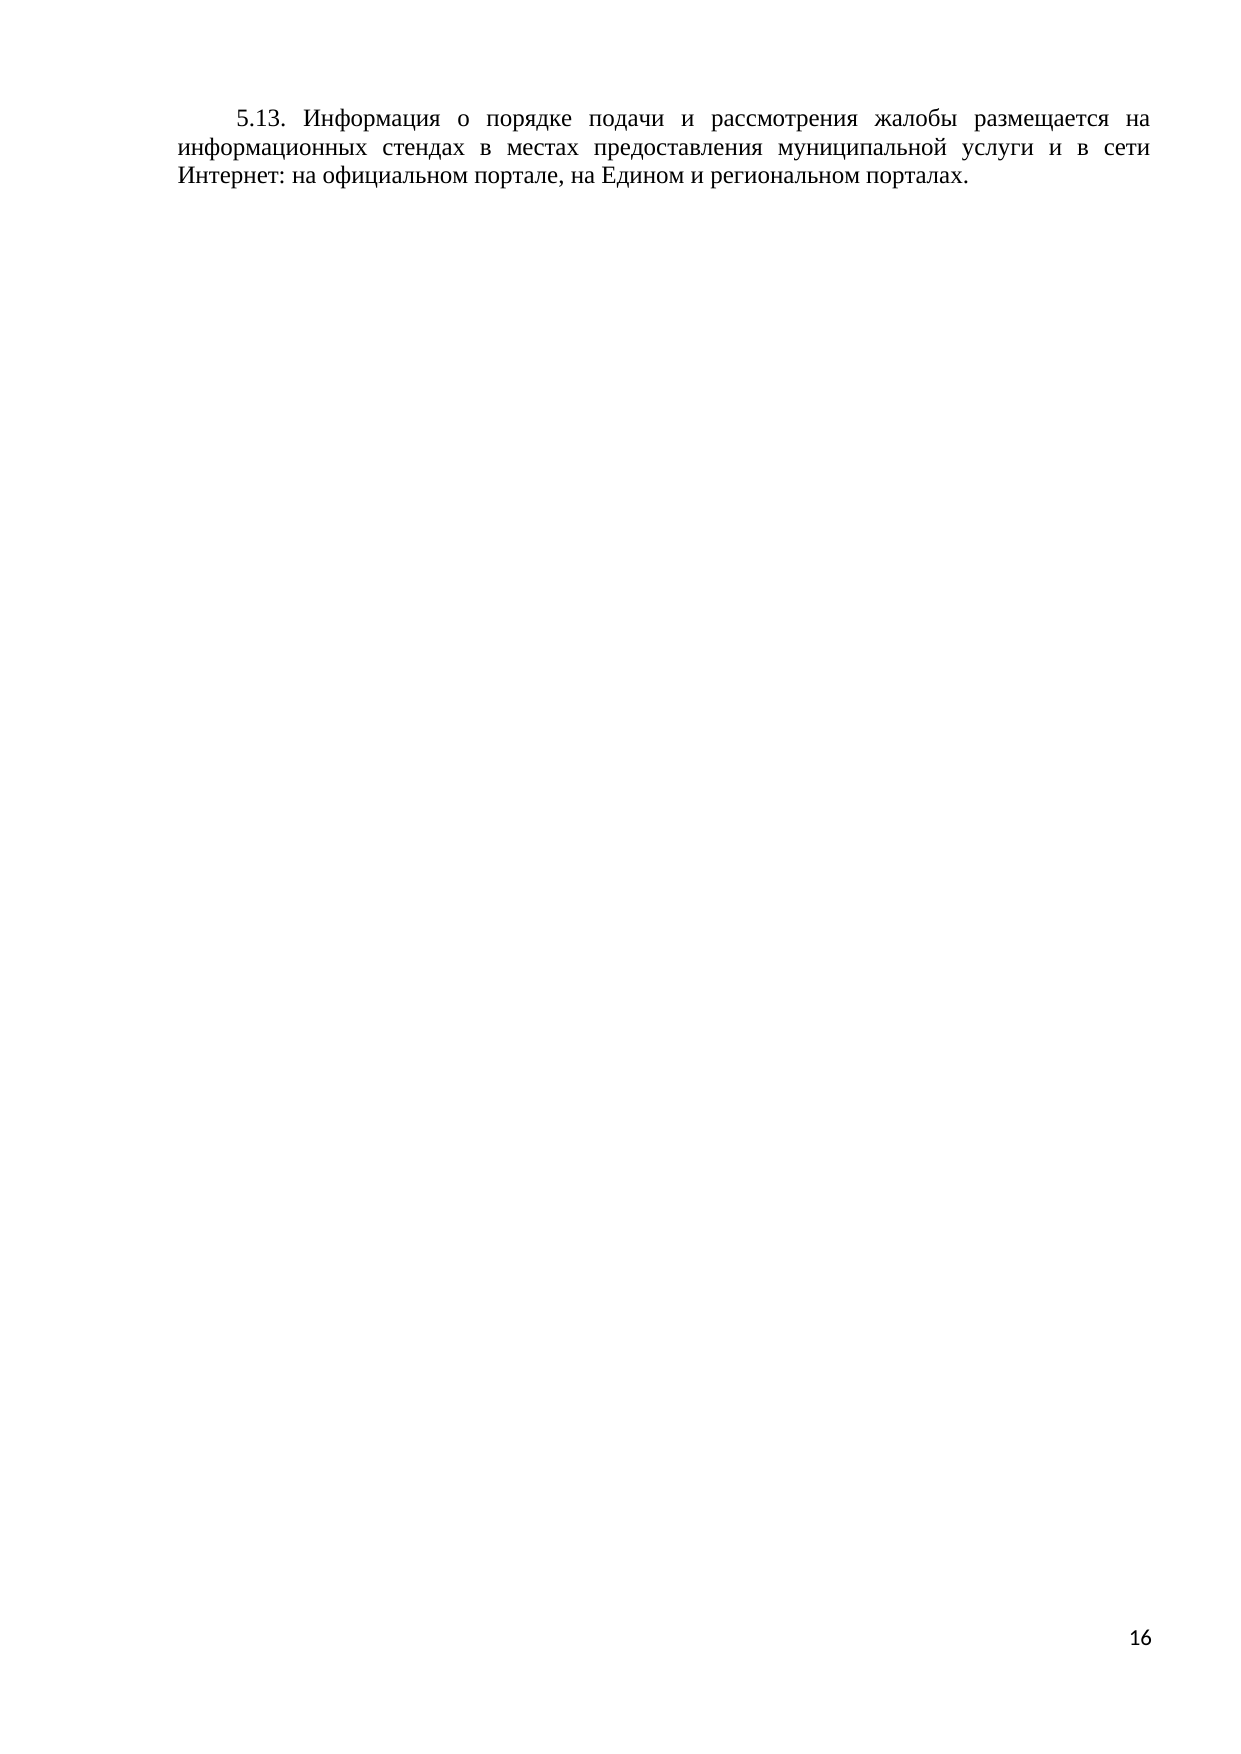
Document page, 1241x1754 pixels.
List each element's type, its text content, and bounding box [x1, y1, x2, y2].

text 5.13. Информация о порядке подачи и рассмотрения жалобы размещается на информационных стендах в местах предоставления муниципальной услуги и в сети Интернет: на официальном портале, на Едином и региональном порталах. [177, 103, 1152, 189]
